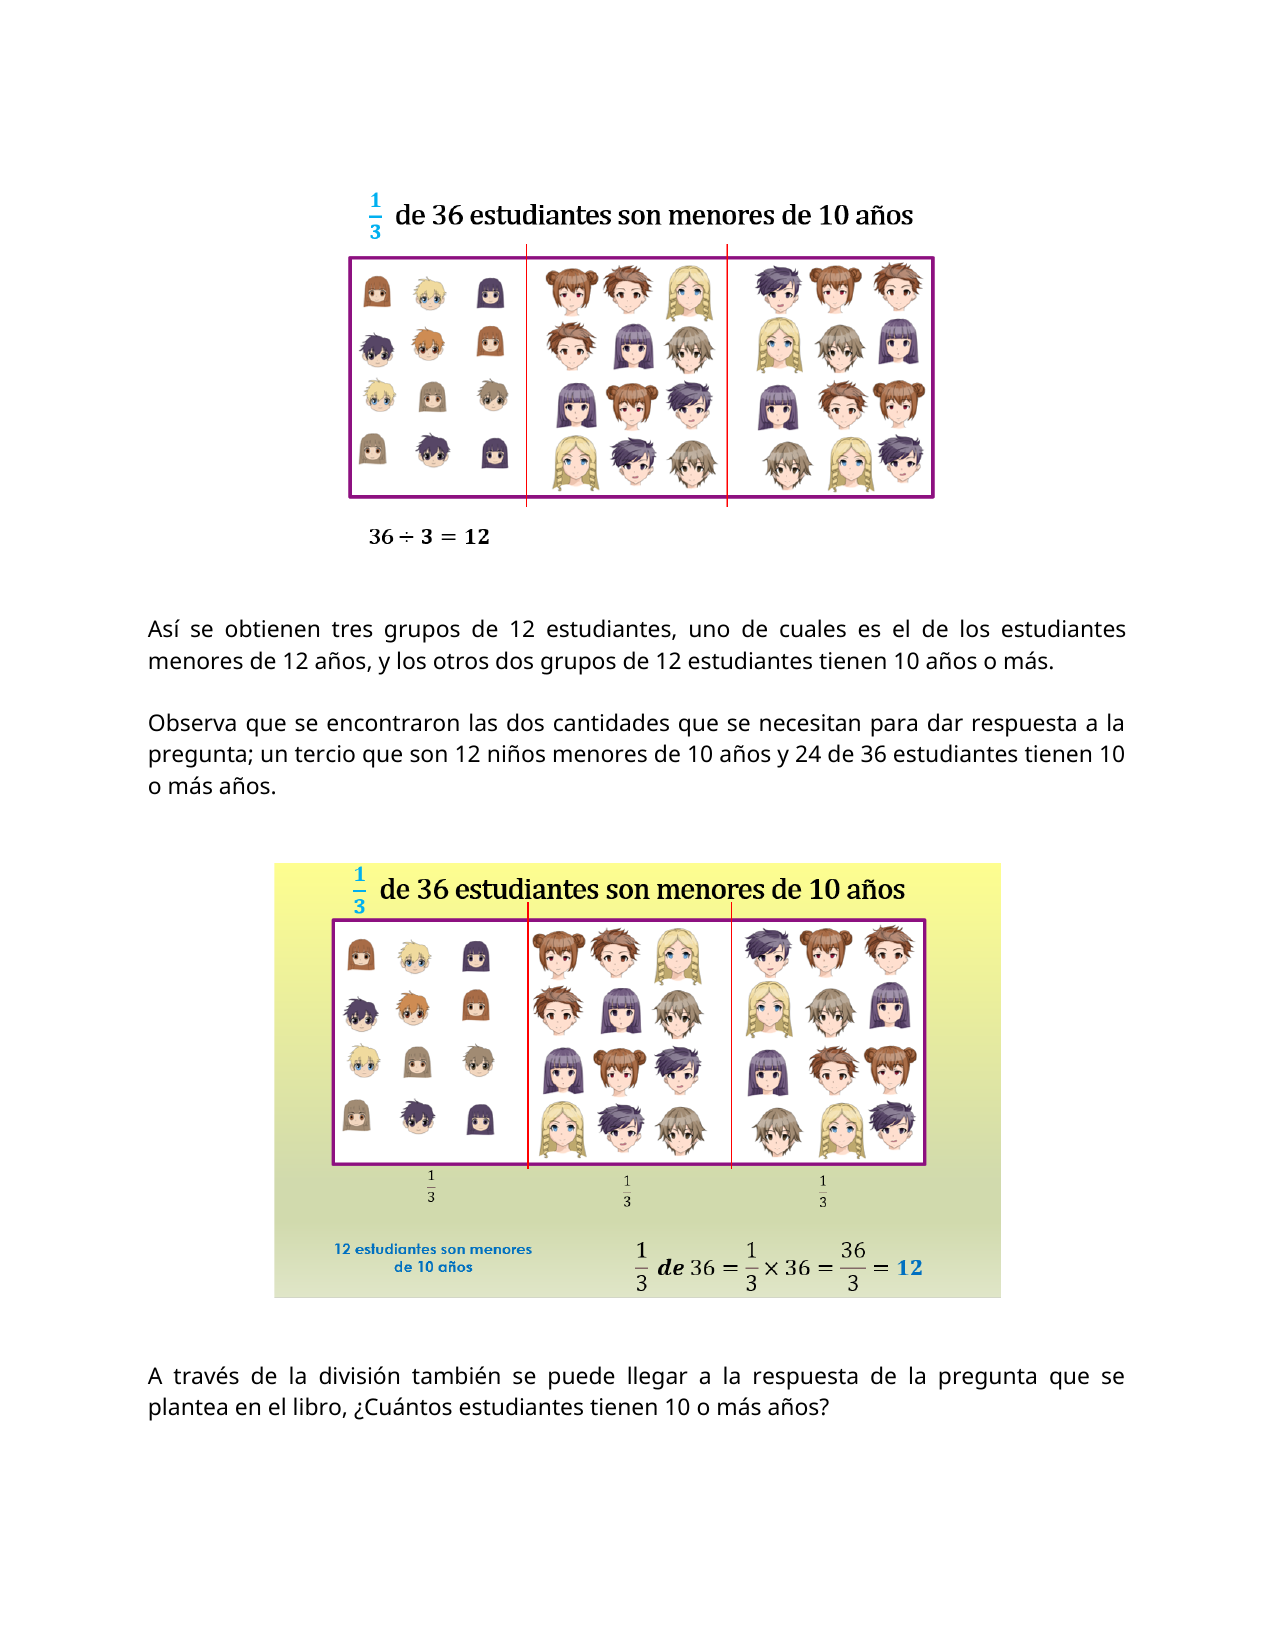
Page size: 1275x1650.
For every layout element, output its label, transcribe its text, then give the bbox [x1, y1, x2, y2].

text Observa que se encontraron las dos cantidades que se necesitan para dar respuesta a la pregunta; un tercio que son 12 niños menores de 10 años y 24 de 36 estudiantes tienen 10 o más años. [148, 707, 1127, 801]
text A través de la división también se puede llegar a la respuesta de la pregunta que se plantea en el libro, ¿Cuántos estudiantes tienen 10 o más años? [148, 1360, 1127, 1422]
picture [274, 863, 1001, 1298]
text Así se obtienen tres grupos de 12 estudiantes, uno de cuales es el de los estudiantes menores de 12 años, y los otros dos grupos de 12 estudiantes tienen 10 años o más. [148, 613, 1127, 676]
picture [286, 177, 989, 583]
